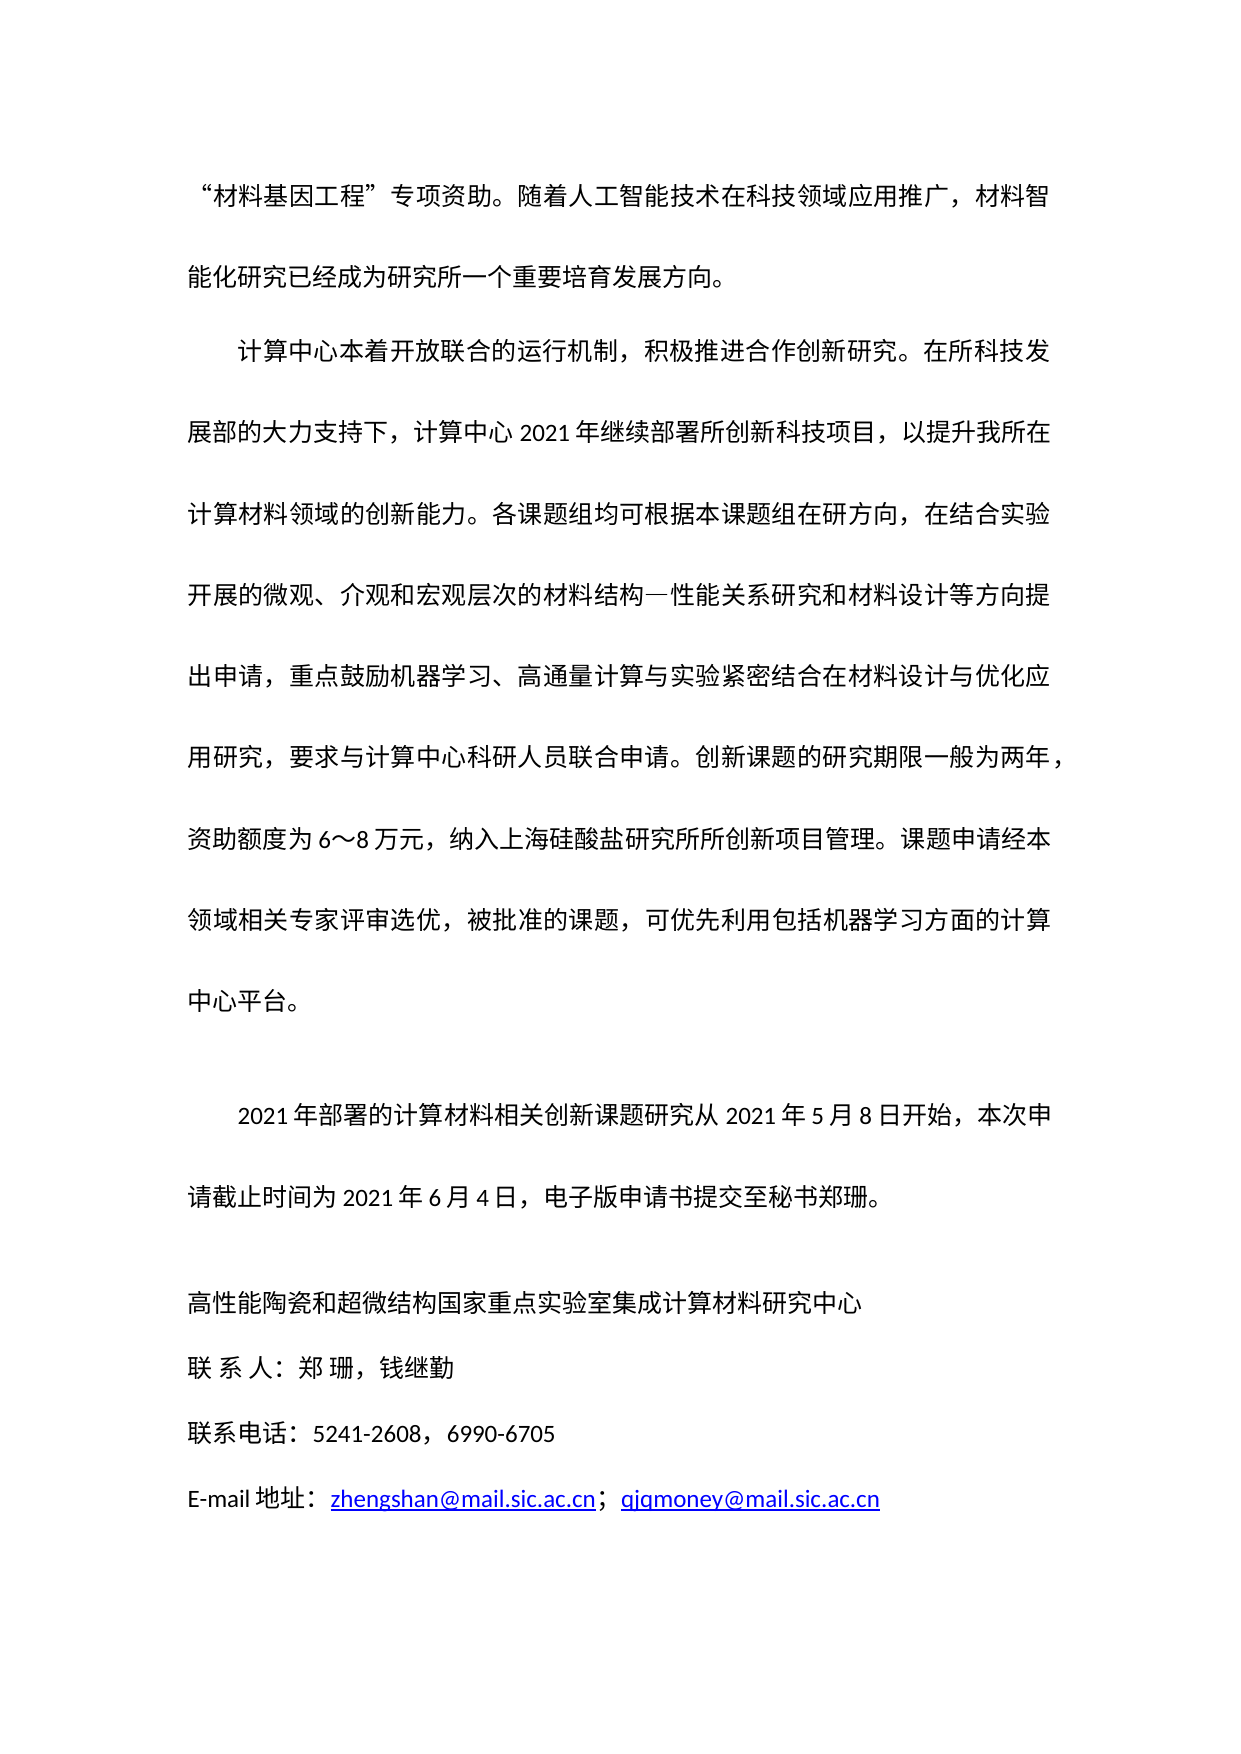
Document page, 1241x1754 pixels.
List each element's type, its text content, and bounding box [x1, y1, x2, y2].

text 联系电话：5241-2608，6990-6705 [187, 1399, 1053, 1464]
text 高性能陶瓷和超微结构国家重点实验室集成计算材料研究中心 [187, 1269, 1053, 1334]
text 计算中心本着开放联合的运行机制，积极推进合作创新研究。在所科技发展部的大力支持下，计算中心2021年继续部署所创新科技项目，以提升我所在计算材料领域的创新能力。各课题组均可根据本课题组在研方向，在结合实验开展的微观、介观和宏观层次的材料结构—性能关系研究和材料设计等方向提出申请，重点鼓励机器学习、高通量计算与实验紧密结合在材料设计与优化应用研究，要求与计算中心科研人员联合申请。创新课题的研究期限一般为两年，资助额度为6～8万元，纳入上海硅酸盐研究所所创新项目管理。课题申请经本领域相关专家评审选优，被批准的课题，可优先利用包括机器学习方面的计算中心平台。 [187, 317, 1053, 1032]
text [187, 162, 1053, 308]
text 2021年部署的计算材料相关创新课题研究从2021年5月8日开始，本次申请截止时间为2021年6月4日，电子版申请书提交至秘书郑珊。 [187, 1081, 1053, 1228]
text E-mail地址：zhengshan@mail.sic.ac.cn；qjqmoney@mail.sic.ac.cn [187, 1464, 1053, 1529]
text 联 系 人：郑 珊，钱继勤 [187, 1334, 1053, 1399]
